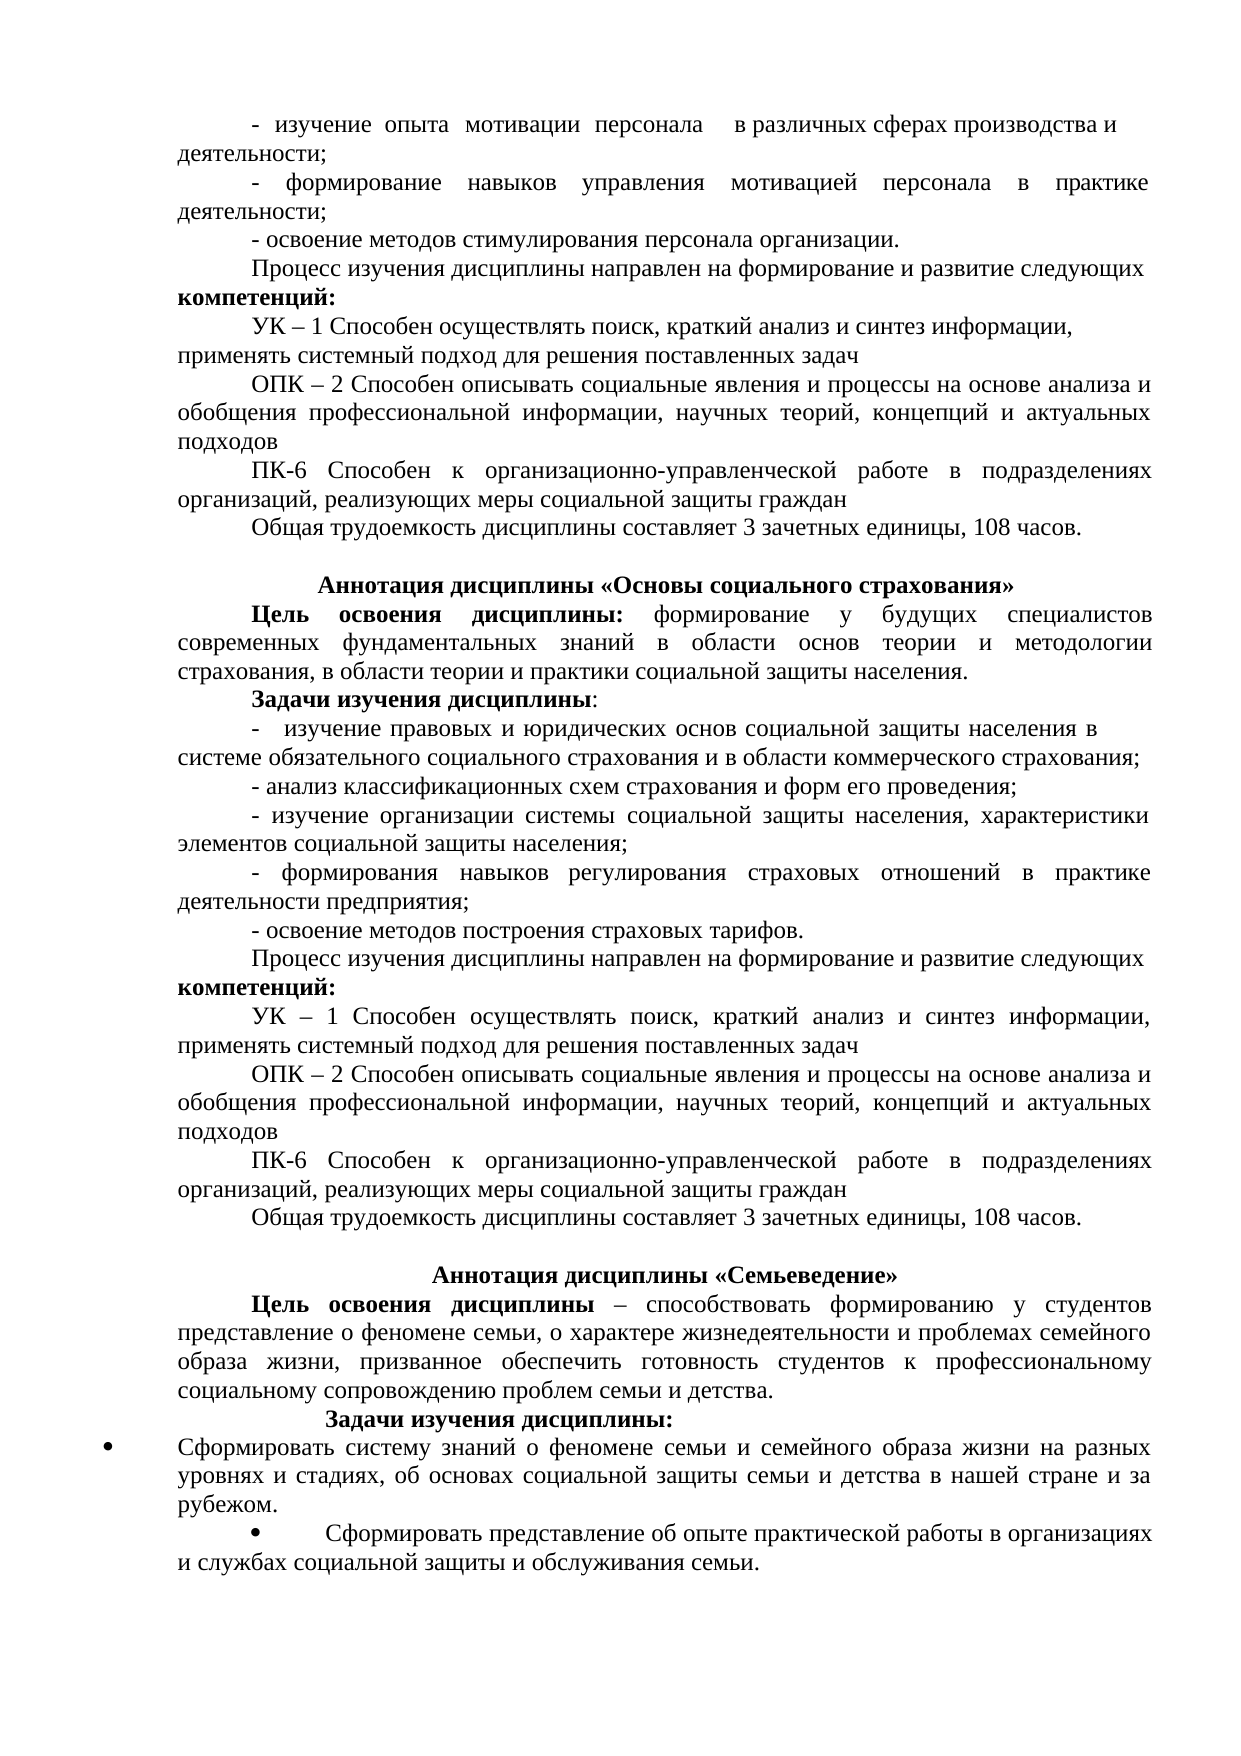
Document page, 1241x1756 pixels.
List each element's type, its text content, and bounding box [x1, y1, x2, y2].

list изучение организации системы социальной защиты населения, характеристики элементов социальной защиты населения; [177, 800, 1152, 857]
subtitle Аннотация дисциплины «Основы социального страхования» [317, 570, 1223, 599]
text ПК-6 Способен к организационно-управленческой работе в подразделениях организаций, реализующих меры социальной защиты граждан [177, 455, 1152, 512]
subtitle компетенций: [177, 283, 1223, 311]
subtitle Аннотация дисциплины «Семьеведение» [432, 1260, 1223, 1289]
list формирования навыков регулирования страховых отношений в практике деятельности предприятия; [177, 857, 1152, 915]
subtitle Задачи изучения дисциплины: [325, 1404, 1223, 1433]
text Процесс изучения дисциплины направлен на формирование и развитие следующих [251, 253, 1223, 282]
list анализ классификационных схем страхования и форм его проведения; [251, 771, 1223, 800]
list Сформировать систему знаний о феномене семьи и семейного образа жизни на разных уровнях и стадиях, об основах социальной защиты семьи и детства в нашей стране и за рубежом. [104, 1433, 1152, 1517]
list изучение опыта мотивации персонала в различных сферах производства и деятельности; [177, 109, 1118, 167]
text УК – 1 Способен осуществлять поиск, краткий анализ и синтез информации, применять системный подход для решения поставленных задач [177, 1001, 1151, 1059]
text ОПК – 2 Способен описывать социальные явления и процессы на основе анализа и обобщения профессиональной информации, научных теорий, концепций и актуальных подходов [177, 1059, 1152, 1145]
text Цель освоения дисциплины: формирование у будущих специалистов современных фундаментальных знаний в области основ теории и методологии страхования, в области теории и практики социальной защиты населения. [177, 599, 1153, 685]
list Сформировать представление об опыте практической работы в организациях и службах социальной защиты и обслуживания семьи. [177, 1518, 1153, 1575]
text Общая трудоемкость дисциплины составляет 3 зачетных единицы, 108 часов. [251, 1202, 1223, 1231]
text Процесс изучения дисциплины направлен на формирование и развитие следующих [251, 943, 1223, 972]
subtitle компетенций: [177, 973, 1223, 1001]
text УК – 1 Способен осуществлять поиск, краткий анализ и синтез информации, применять системный подход для решения поставленных задач [177, 311, 1076, 369]
list формирование навыков управления мотивацией персонала в практике деятельности; [177, 167, 1150, 224]
text Цель освоения дисциплины – способствовать формированию у студентов представление о феномене семьи, о характере жизнедеятельности и проблемах семейного образа жизни, призванное обеспечить готовность студентов к профессиональному социальному сопровождению проблем семьи и детства. [177, 1289, 1152, 1404]
list освоение методов построения страховых тарифов. [251, 915, 1223, 943]
list изучение правовых и юридических основ социальной защиты населения в системе обязательного социального страхования и в области коммерческого страхования; [177, 713, 1151, 771]
list освоение методов стимулирования персонала организации. [251, 224, 1223, 253]
text ПК-6 Способен к организационно-управленческой работе в подразделениях организаций, реализующих меры социальной защиты граждан [177, 1145, 1152, 1202]
text Общая трудоемкость дисциплины составляет 3 зачетных единицы, 108 часов. [251, 512, 1223, 541]
subtitle Задачи изучения дисциплины: [251, 685, 1223, 713]
text ОПК – 2 Способен описывать социальные явления и процессы на основе анализа и обобщения профессиональной информации, научных теорий, концепций и актуальных подходов [177, 369, 1152, 455]
